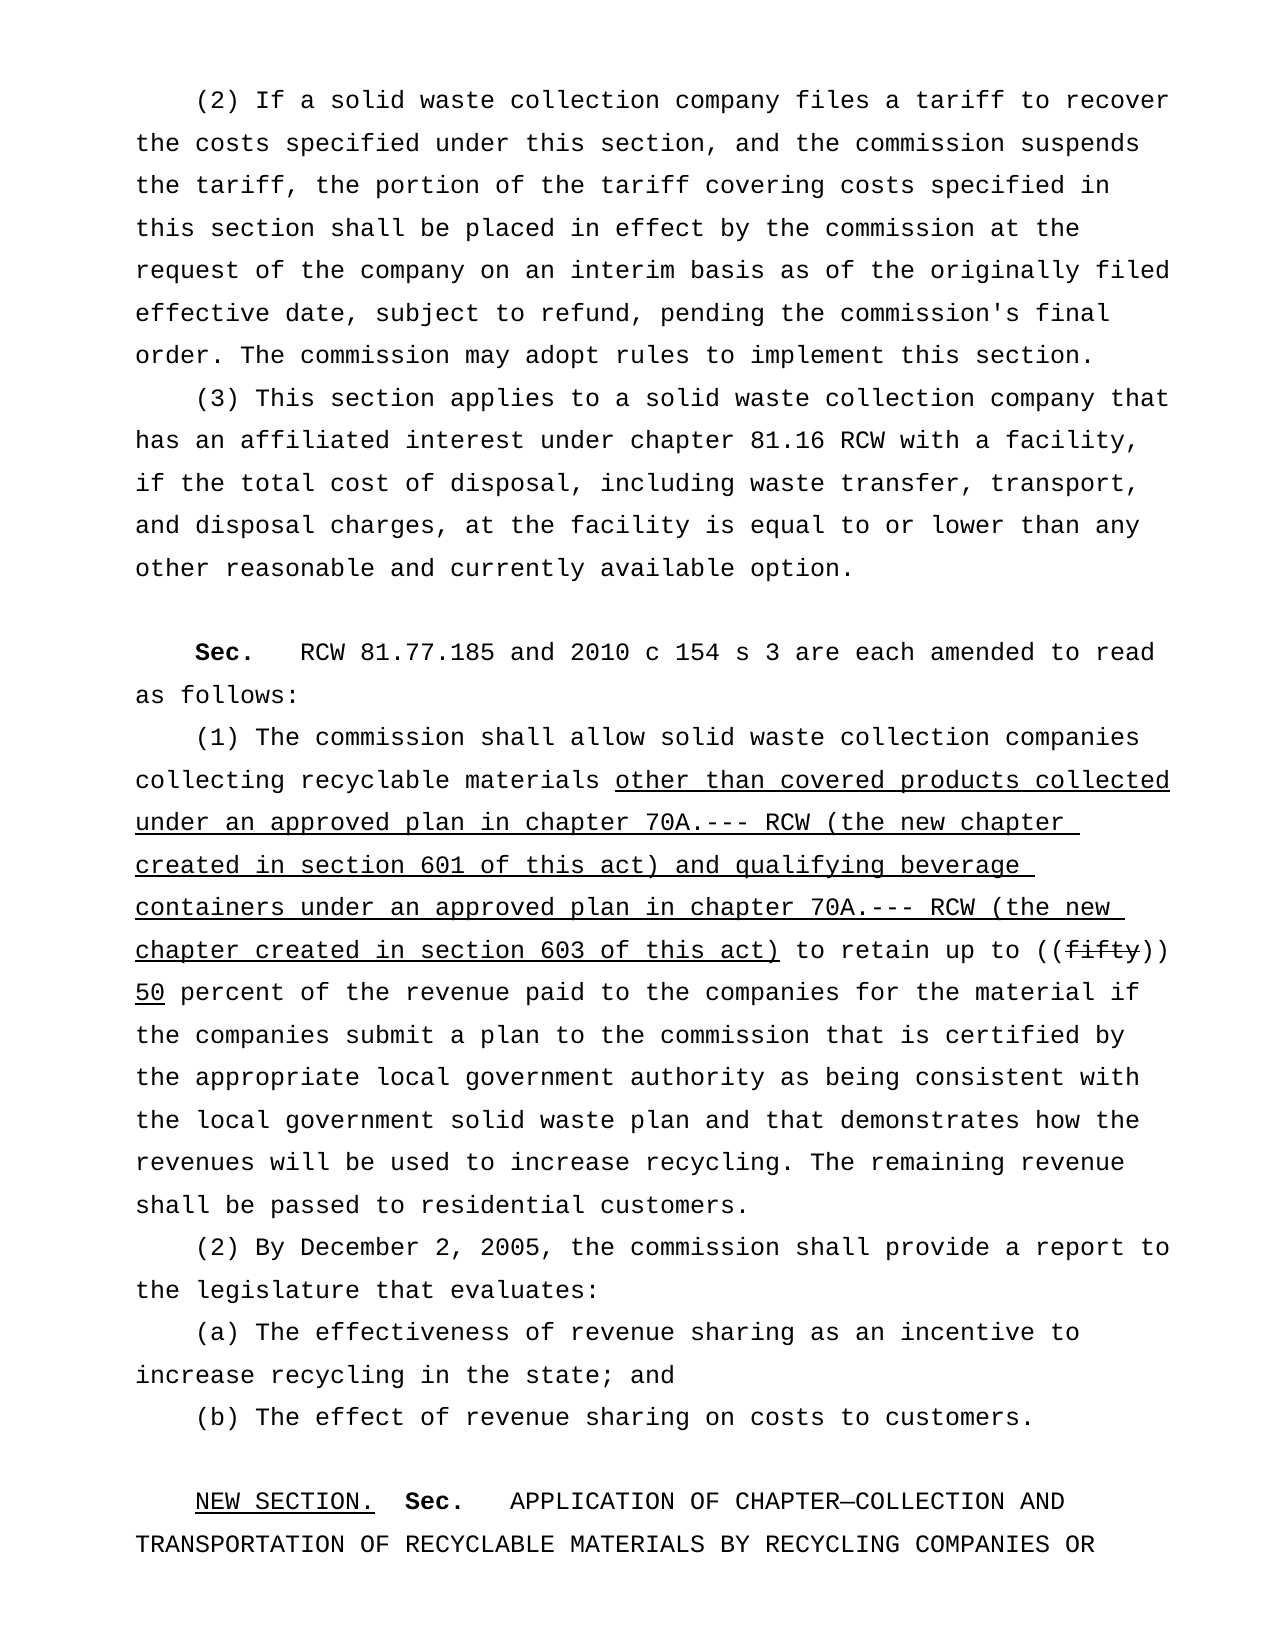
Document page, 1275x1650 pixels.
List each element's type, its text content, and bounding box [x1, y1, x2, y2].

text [135, 1476, 1170, 1561]
text Sec. RCW 81.77.185 and 2010 c 154 s 3 are each amended to read as follows: [135, 627, 1170, 712]
text (1) The commission shall allow solid waste collection companies collecting recyclable materials other than covered products collected under an approved plan in chapter 70A.--- RCW (the new chapter created in section 601 of this act) and qualifying beverage containers under an approved plan in chapter 70A.--- RCW (the new chapter created in section 603 of this act) to retain up to ((fifty)) 50 percent of the revenue paid to the companies for the material if the companies submit a plan to the commission that is certified by the appropriate local government authority as being consistent with the local government solid waste plan and that demonstrates how the revenues will be used to increase recycling. The remaining revenue shall be passed to residential customers. [135, 712, 1170, 1222]
text (3) This section applies to a solid waste collection company that has an affiliated interest under chapter 81.16 RCW with a facility, if the total cost of disposal, including waste transfer, transport, and disposal charges, at the facility is equal to or lower than any other reasonable and currently available option. [135, 372, 1170, 585]
text (2) If a solid waste collection company files a tariff to recover the costs specified under this section, and the commission suspends the tariff, the portion of the tariff covering costs specified in this section shall be placed in effect by the commission at the request of the company on an interim basis as of the originally filed effective date, subject to refund, pending the commission's final order. The commission may adopt rules to implement this section. [135, 75, 1170, 372]
text (2) By December 2, 2005, the commission shall provide a report to the legislature that evaluates: [135, 1222, 1170, 1307]
text (a) The effectiveness of revenue sharing as an incentive to increase recycling in the state; and [135, 1307, 1170, 1392]
text (b) The effect of revenue sharing on costs to customers. [135, 1392, 1170, 1434]
